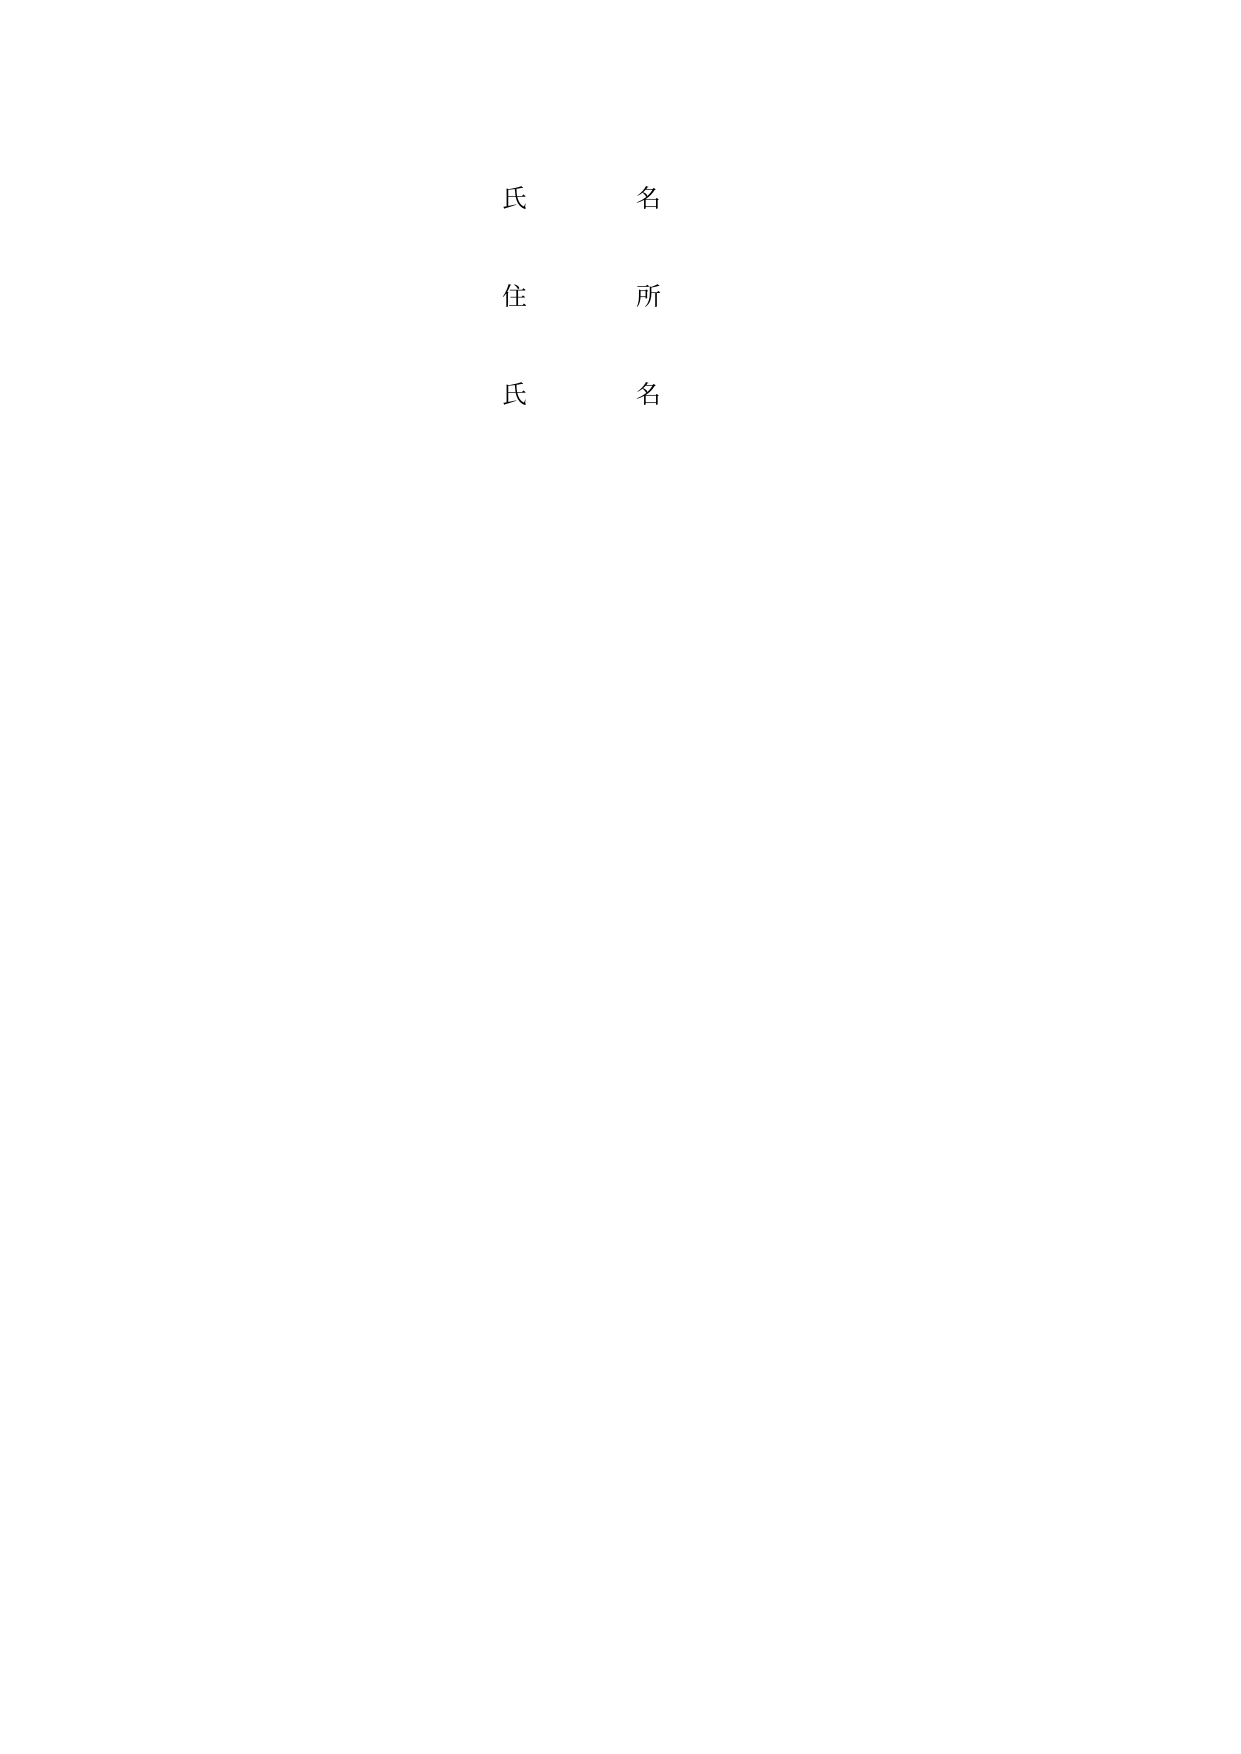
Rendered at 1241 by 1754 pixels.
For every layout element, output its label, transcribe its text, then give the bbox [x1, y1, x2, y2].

text 氏 名 [189, 172, 1062, 221]
text 氏 名 [189, 369, 1062, 418]
text 住 所 [189, 270, 1062, 319]
